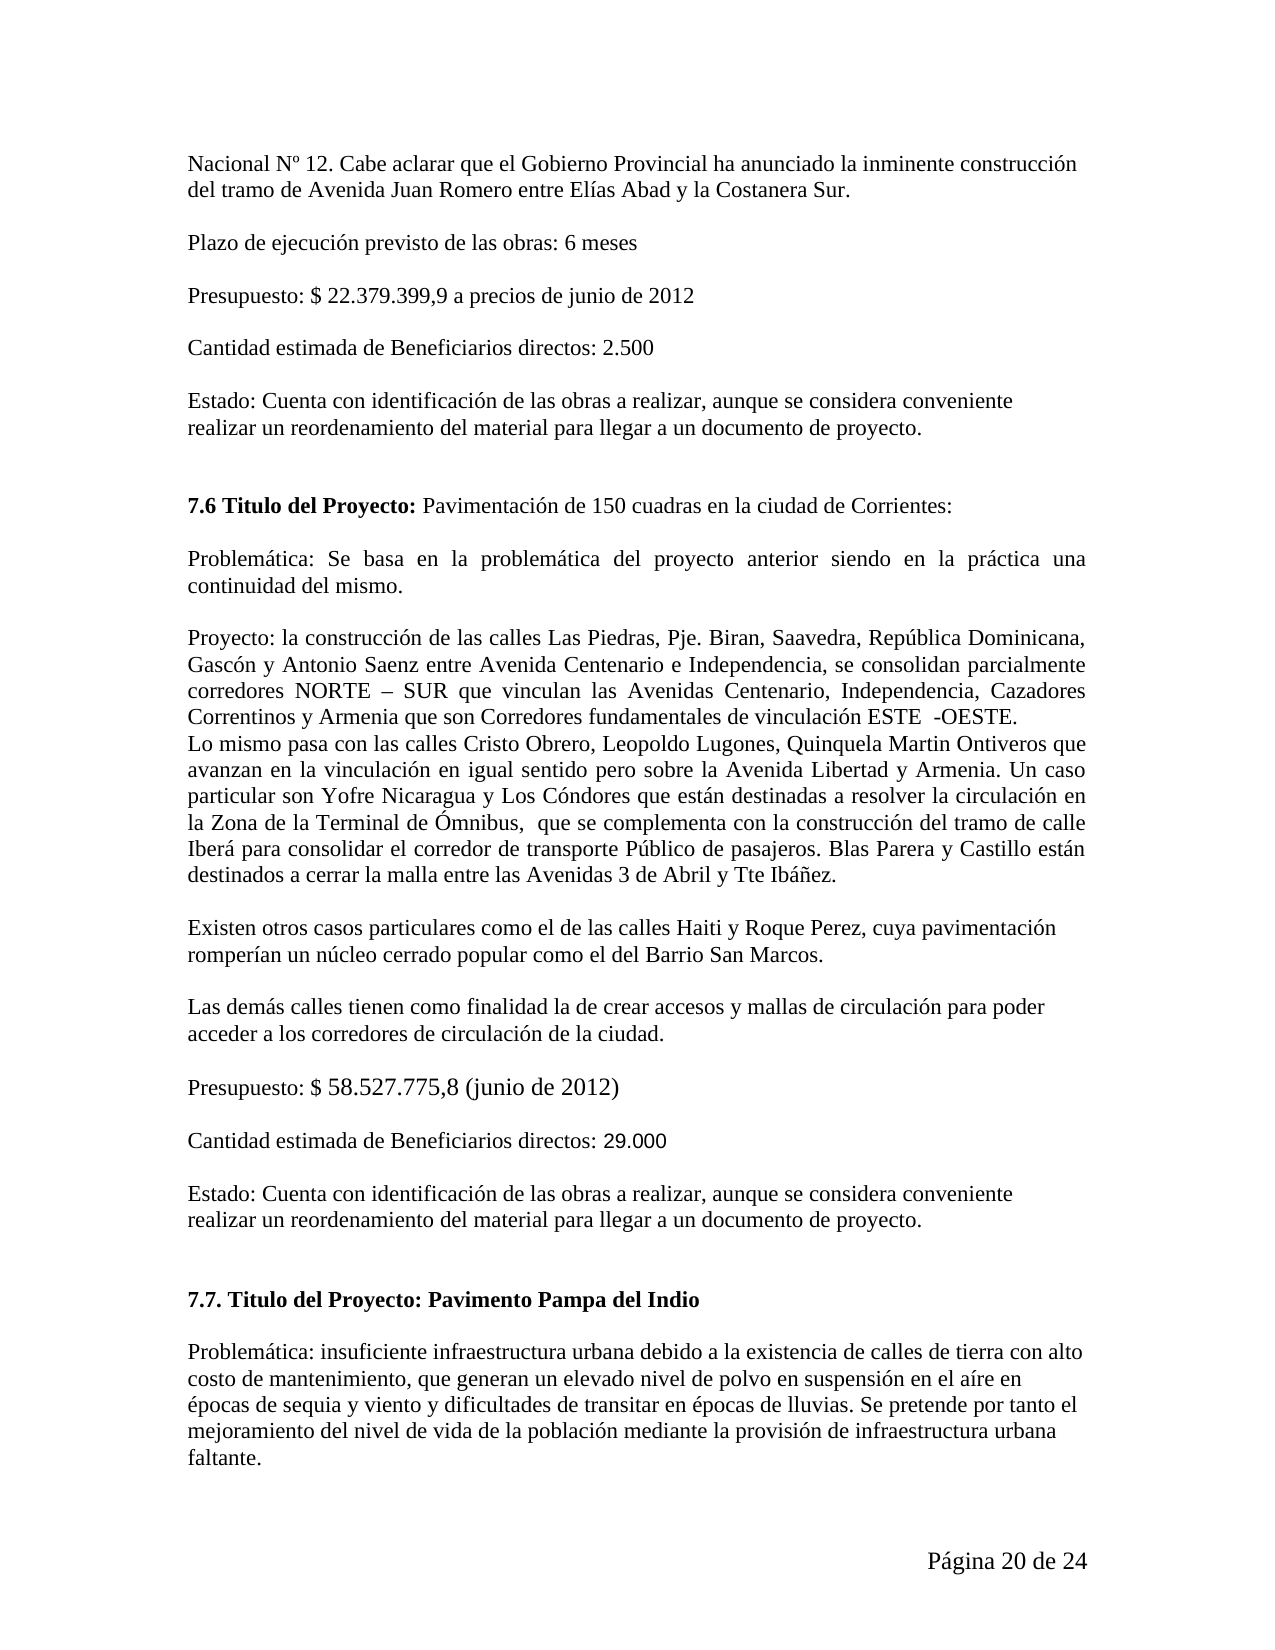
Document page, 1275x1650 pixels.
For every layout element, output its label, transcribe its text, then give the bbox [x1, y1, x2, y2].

text Lo mismo pasa con las calles Cristo Obrero, Leopoldo Lugones, Quinquela Martin Ontiveros que avanzan en la vinculación en igual sentido pero sobre la Avenida Libertad y Armenia. Un caso particular son Yofre Nicaragua y Los Cóndores que están destinadas a resolver la circulación en la Zona de la Terminal de Ómnibus, que se complementa con la construcción del tramo de calle Iberá para consolidar el corredor de transporte Público de pasajeros. Blas Parera y Castillo están destinados a cerrar la malla entre las Avenidas 3 de Abril y Tte Ibáñez. [187, 730, 1087, 888]
text Cantidad estimada de Beneficiarios directos: 2.500 [187, 334, 1087, 361]
text Problemática: Se basa en la problemática del proyecto anterior siendo en la práctica una continuidad del mismo. [187, 545, 1087, 598]
text Presupuesto: $ 58.527.775,8 (junio de 2012) [187, 1072, 1087, 1101]
text Existen otros casos particulares como el de las calles Haiti y Roque Perez, cuya pavimentación romperían un núcleo cerrado popular como el del Barrio San Marcos. [187, 914, 1087, 967]
text Problemática: insuficiente infraestructura urbana debido a la existencia de calles de tierra con alto costo de mantenimiento, que generan un elevado nivel de polvo en suspensión en el aíre en épocas de sequia y viento y dificultades de transitar en épocas de lluvias. Se pretende por tanto el mejoramiento del nivel de vida de la población mediante la provisión de infraestructura urbana faltante. [187, 1338, 1087, 1470]
text Estado: Cuenta con identificación de las obras a realizar, aunque se considera conveniente realizar un reordenamiento del material para llegar a un documento de proyecto. [187, 387, 1087, 440]
text Proyecto: la construcción de las calles Las Piedras, Pje. Biran, Saavedra, República Dominicana, Gascón y Antonio Saenz entre Avenida Centenario e Independencia, se consolidan parcialmente corredores NORTE – SUR que vinculan las Avenidas Centenario, Independencia, Cazadores Correntinos y Armenia que son Corredores fundamentales de vinculación ESTE -OESTE. [187, 624, 1087, 730]
text Las demás calles tienen como finalidad la de crear accesos y mallas de circulación para poder acceder a los corredores de circulación de la ciudad. [187, 993, 1087, 1046]
text Cantidad estimada de Beneficiarios directos: 29.000 [187, 1127, 1087, 1154]
text Presupuesto: $ 22.379.399,9 a precios de junio de 2012 [187, 282, 1087, 308]
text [187, 150, 1087, 203]
text Plazo de ejecución previsto de las obras: 6 meses [187, 229, 1087, 255]
text Estado: Cuenta con identificación de las obras a realizar, aunque se considera conveniente realizar un reordenamiento del material para llegar a un documento de proyecto. [187, 1180, 1087, 1233]
text 7.7. Titulo del Proyecto: Pavimento Pampa del Indio [187, 1286, 1087, 1312]
text 7.6 Titulo del Proyecto: Pavimentación de 150 cuadras en la ciudad de Corrientes: [187, 493, 1087, 519]
